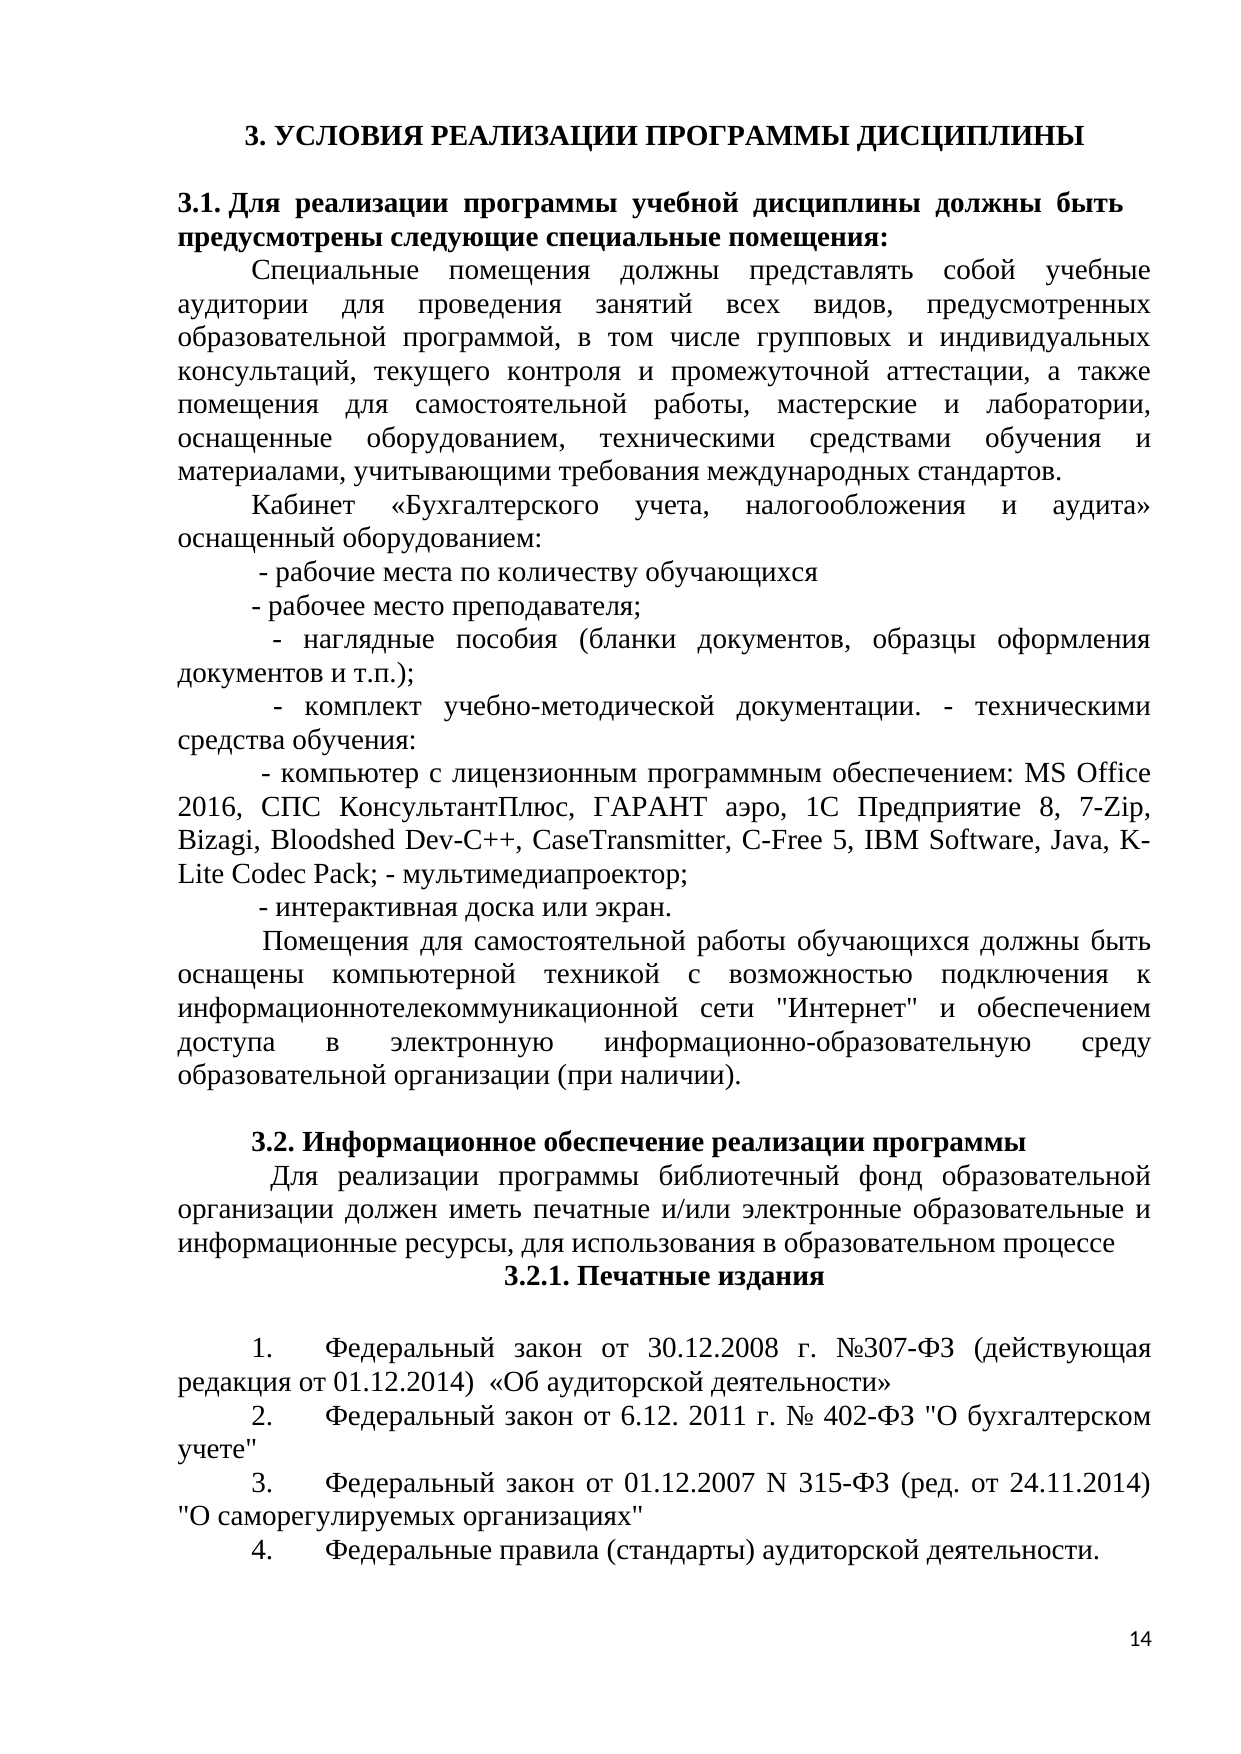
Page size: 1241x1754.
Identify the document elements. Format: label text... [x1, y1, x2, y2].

list Федеральный закон от 30.12.2008 г. №307-ФЗ (действующая редакция от 01.12.2014) «Об аудиторской деятельности» [177, 1331, 1152, 1398]
list Федеральные правила (стандарты) аудиторской деятельности. [177, 1532, 1152, 1565]
text предусмотрены следующие специальные помещения: [177, 219, 1152, 252]
text - комплект учебно-методической документации. - техническими средства обучения: [177, 688, 1152, 755]
text - интерактивная доска или экран. [177, 889, 1152, 923]
text - рабочие места по количеству обучающихся [177, 554, 1152, 588]
text Кабинет «Бухгалтерского учета, налогообложения и аудита» оснащенный оборудованием: [177, 487, 1152, 554]
text 3.2.1. Печатные издания [177, 1258, 1152, 1292]
text Для реализации программы библиотечный фонд образовательной организации должен иметь печатные и/или электронные образовательные и информационные ресурсы, для использования в образовательном процессе [177, 1158, 1152, 1258]
text Специальные помещения должны представлять собой учебные аудитории для проведения занятий всех видов, предусмотренных образовательной программой, в том числе групповых и индивидуальных консультаций, текущего контроля и промежуточной аттестации, а также помещения для самостоятельной работы, мастерские и лаборатории, оснащенные оборудованием, техническими средствами обучения и материалами, учитывающими требования международных стандартов. [177, 252, 1152, 487]
text - рабочее место преподавателя; [177, 588, 1152, 621]
text Помещения для самостоятельной работы обучающихся должны быть оснащены компьютерной техникой с возможностью подключения к информационнотелекоммуникационной сети "Интернет" и обеспечением доступа в электронную информационно-образовательную среду образовательной организации (при наличии). [177, 923, 1152, 1091]
text - компьютер с лицензионным программным обеспечением: MS Office 2016, СПС КонсультантПлюс, ГАРАНТ аэро, 1C Предприятие 8, 7-Zip, Bizagi, Bloodshed Dev-C++, CaseTransmitter, C-Free 5, IBM Software, Java, K-Lite Codec Pack; - мультимедиапроектор; [177, 755, 1152, 889]
text 3.2. Информационное обеспечение реализации программы [177, 1124, 1152, 1158]
text - наглядные пособия (бланки документов, образцы оформления документов и т.п.); [177, 621, 1152, 688]
list Федеральный закон от 6.12. 2011 г. № 402-ФЗ "О бухгалтерском учете" [177, 1398, 1152, 1465]
text 3.1. Для реализации программы учебной дисциплины должны быть [177, 185, 1152, 219]
list Федеральный закон от 01.12.2007 N 315-ФЗ (ред. от 24.11.2014) "О саморегулируемых организациях" [177, 1465, 1152, 1532]
text 3. условия реализации программы дисциплины [177, 118, 1152, 152]
